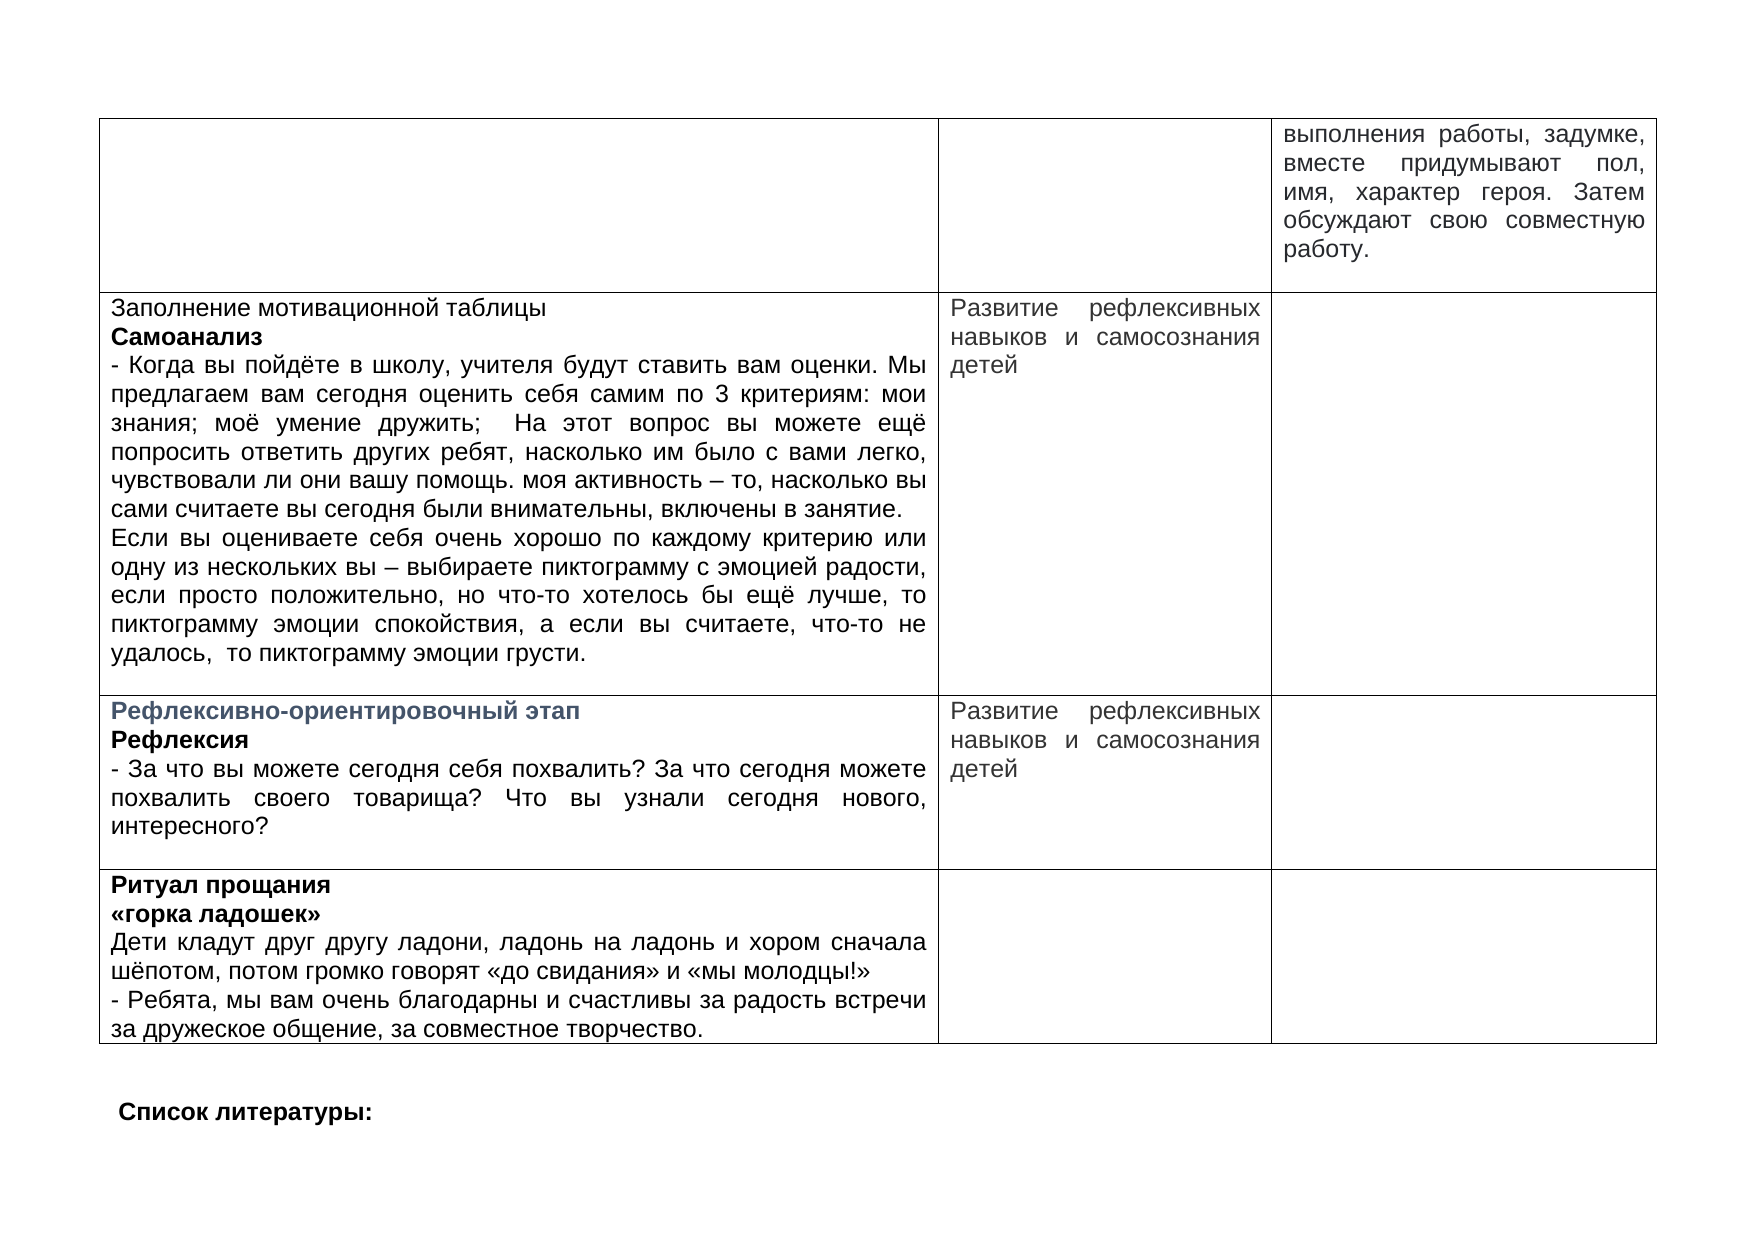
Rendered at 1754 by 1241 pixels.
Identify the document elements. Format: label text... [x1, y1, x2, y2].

table_cell [1272, 870, 1656, 1042]
table_cell Развитие рефлексивных навыков и самосознания детей [939, 293, 1271, 695]
table_cell Рефлексивно-ориентировочный этап Рефлексия - За что вы можете сегодня себя похвалить? За что сегодня можете похвалить своего товарища? Что вы узнали сегодня нового, интересного? [100, 696, 938, 869]
text Список литературы: [118, 1097, 1636, 1126]
table_cell Ритуал прощания «горка ладошек» Дети кладут друг другу ладони, ладонь на ладонь и хором сначала шёпотом, потом громко говорят «до свидания» и «мы молодцы!» - Ребята, мы вам очень благодарны и счастливы за радость встречи за дружеское общение, за совместное творчество. [100, 870, 938, 1042]
table_cell Заполнение мотивационной таблицы Самоанализ - Когда вы пойдёте в школу, учителя будут ставить вам оценки. Мы предлагаем вам сегодня оценить себя самим по 3 критериям: мои знания; моё умение дружить; На этот вопрос вы можете ещё попросить ответить других ребят, насколько им было с вами легко, чувствовали ли они вашу помощь. моя активность – то, насколько вы сами считаете вы сегодня были внимательны, включены в занятие. Если вы оцениваете себя очень хорошо по каждому критерию или одну из нескольких вы – выбираете пиктограмму с эмоцией радости, если просто положительно, но что-то хотелось бы ещё лучше, то пиктограмму эмоции спокойствия, а если вы считаете, что-то не удалось, то пиктограмму эмоции грусти. [100, 293, 938, 695]
table_cell [1272, 293, 1656, 695]
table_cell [1272, 119, 1656, 292]
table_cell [939, 119, 1271, 292]
table_cell [1272, 696, 1656, 869]
table_cell [939, 870, 1271, 1042]
table_cell Развитие рефлексивных навыков и самосознания детей [939, 696, 1271, 869]
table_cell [100, 119, 938, 292]
